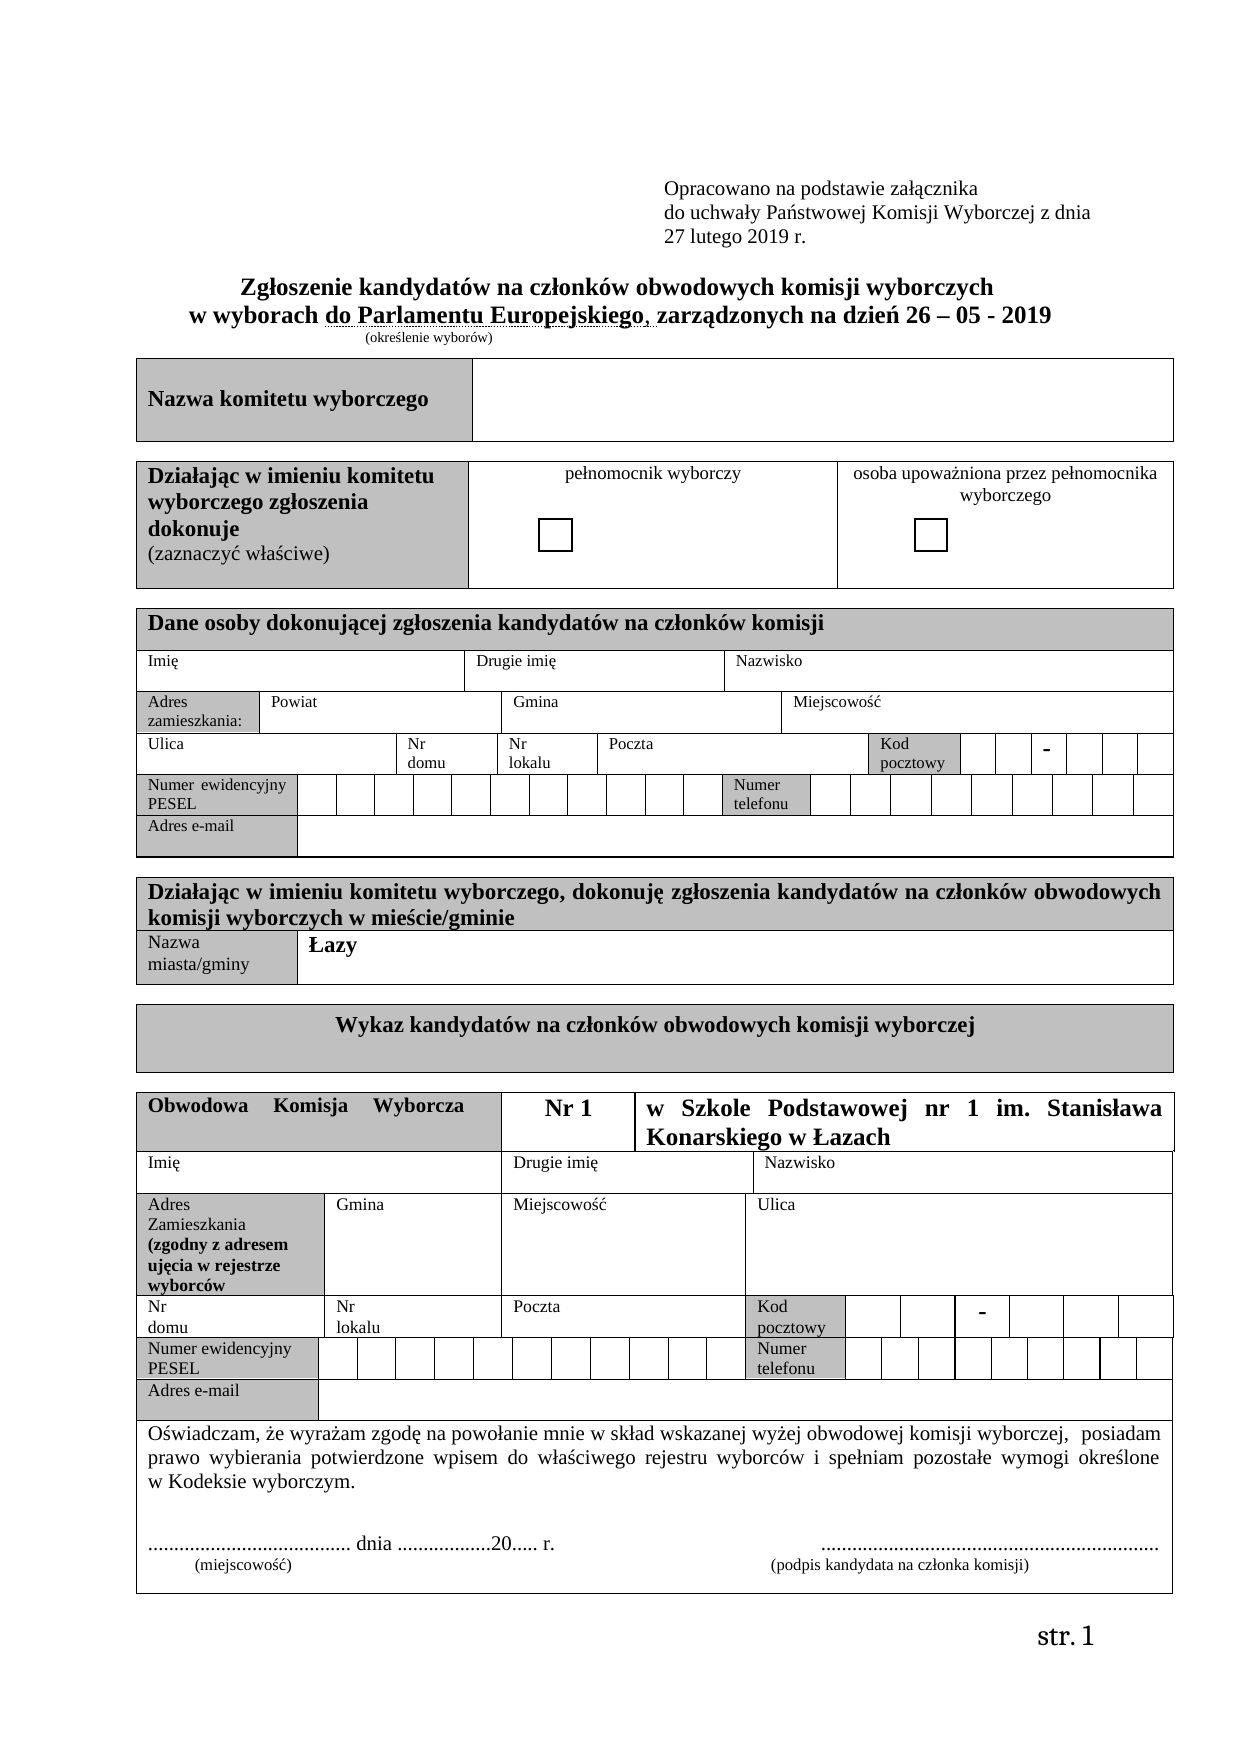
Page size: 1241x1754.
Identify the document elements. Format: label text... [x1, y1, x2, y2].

table_cell [319, 1338, 357, 1378]
table_cell [1138, 734, 1173, 774]
table_cell [568, 775, 606, 815]
table_cell Miejscowość [502, 1194, 745, 1295]
table_cell Kod pocztowy [869, 734, 960, 774]
table_header Nr 1 [502, 1093, 634, 1151]
table_cell [1101, 1338, 1136, 1378]
table_header Dane osoby dokonującej zgłoszenia kandydatów na członków komisji [137, 609, 1173, 650]
table_cell [607, 775, 645, 815]
table_cell Poczta [502, 1296, 745, 1337]
table_cell Imię [137, 651, 464, 691]
table_cell [375, 775, 413, 815]
table_cell [891, 775, 931, 815]
table_cell [707, 1338, 745, 1378]
table_cell Ulica [137, 734, 396, 774]
table_cell [846, 1338, 881, 1378]
table_cell [1064, 1338, 1099, 1378]
table_header Działając w imieniu komitetu wyborczego, dokonuję zgłoszenia kandydatów na członków obwodowych komisji wyborczych w mieście/gminie [137, 878, 1173, 930]
table_cell [811, 775, 850, 815]
table_cell [684, 775, 722, 815]
table_cell Miejscowość [782, 692, 1173, 732]
text Zgłoszenie kandydatów na członków obwodowych komisji wyborczych w wyborach do Parlamentu Europejskiego, zarządzonych na dzień 26 – 05 - 2019 [148, 272, 1093, 329]
table_cell Nr lokalu [498, 734, 597, 774]
text Opracowano na podstawie załącznika do uchwały Państwowej Komisji Wyborczej z dnia 27 lutego 2019 r. [664, 176, 1093, 248]
table_cell [1093, 775, 1133, 815]
table_cell Adres zamieszkania: [137, 692, 259, 732]
table_cell [530, 775, 567, 815]
table_cell [1053, 775, 1092, 815]
table_cell Nr domu [397, 734, 497, 774]
table_cell [901, 1296, 954, 1337]
table_cell Adres e-mail [137, 1380, 318, 1420]
table_cell [452, 775, 490, 815]
table_cell [298, 816, 1173, 856]
table_cell [1067, 734, 1102, 774]
table_cell [846, 1296, 900, 1337]
table_cell [591, 1338, 629, 1378]
table_cell [474, 1338, 512, 1378]
table_cell Numer ewidencyjny PESEL [137, 775, 297, 815]
table_cell Ulica [746, 1194, 1172, 1295]
table_cell Nazwisko [754, 1152, 1172, 1192]
table_cell Adres Zamieszkania (zgodny z adresem ujęcia w rejestrze wyborców [137, 1194, 324, 1295]
table_header Działając w imieniu komitetu wyborczego zgłoszenia dokonuje (zaznaczyć właściwe) [137, 462, 468, 588]
table_cell [996, 734, 1031, 774]
table_header osoba upoważniona przez pełnomocnika wyborczego [838, 462, 1173, 588]
table_cell [932, 775, 971, 815]
table_cell Poczta [598, 734, 868, 774]
table_cell Nr domu [137, 1296, 324, 1337]
table_header Obwodowa Komisja Wyborcza [137, 1093, 501, 1151]
table_header pełnomocnik wyborczy [469, 462, 837, 588]
table_cell - [956, 1296, 1009, 1337]
table_cell [992, 1338, 1027, 1378]
table_cell [1064, 1296, 1118, 1337]
table_cell [919, 1338, 954, 1378]
table_cell Powiat [260, 692, 501, 732]
table_cell [961, 734, 995, 774]
table_cell Drugie imię [502, 1152, 753, 1192]
table_cell [669, 1338, 706, 1378]
text (określenie wyborów) [148, 329, 1093, 358]
table_cell [1028, 1338, 1063, 1378]
table_cell [1134, 775, 1173, 815]
table_cell [1010, 1296, 1063, 1337]
table_cell [1013, 775, 1052, 815]
table_header Nazwa komitetu wyborczego [137, 359, 472, 441]
table_header w Szkole Podstawowej nr 1 im. Stanisława Konarskiego w Łazach [636, 1093, 1174, 1151]
table_cell [396, 1338, 434, 1378]
table_cell Nazwisko [725, 651, 1173, 691]
table_cell Łazy [298, 931, 1173, 984]
table_cell [435, 1338, 473, 1378]
table_cell [630, 1338, 668, 1378]
table_cell [358, 1338, 395, 1378]
table_cell Numer telefonu [723, 775, 810, 815]
table_cell [319, 1380, 1172, 1420]
table_cell Adres e-mail [137, 816, 297, 856]
table_cell [646, 775, 683, 815]
table_cell [1119, 1296, 1173, 1337]
table_cell [1103, 734, 1137, 774]
table_cell [552, 1338, 590, 1378]
table_cell Kod pocztowy [746, 1296, 845, 1337]
table_cell [414, 775, 451, 815]
table_cell Drugie imię [465, 651, 724, 691]
table_cell Numer telefonu [746, 1338, 845, 1378]
table_cell [337, 775, 374, 815]
table_cell Nazwa miasta/gminy [137, 931, 297, 984]
table_cell [1137, 1338, 1172, 1378]
table_cell Nr lokalu [325, 1296, 501, 1337]
table_cell [851, 775, 890, 815]
table_cell Imię [137, 1152, 501, 1192]
table_cell [298, 775, 336, 815]
table_cell [513, 1338, 551, 1378]
table_cell [956, 1338, 991, 1378]
table_header Wykaz kandydatów na członków obwodowych komisji wyborczej [137, 1005, 1173, 1072]
table_cell Numer ewidencyjny PESEL [137, 1338, 318, 1378]
table_cell [491, 775, 529, 815]
table_cell Gmina [325, 1194, 501, 1295]
table_cell [882, 1338, 918, 1378]
table_cell [972, 775, 1012, 815]
table_header [473, 359, 1173, 441]
table_cell Gmina [502, 692, 781, 732]
table_cell - [1032, 734, 1066, 774]
